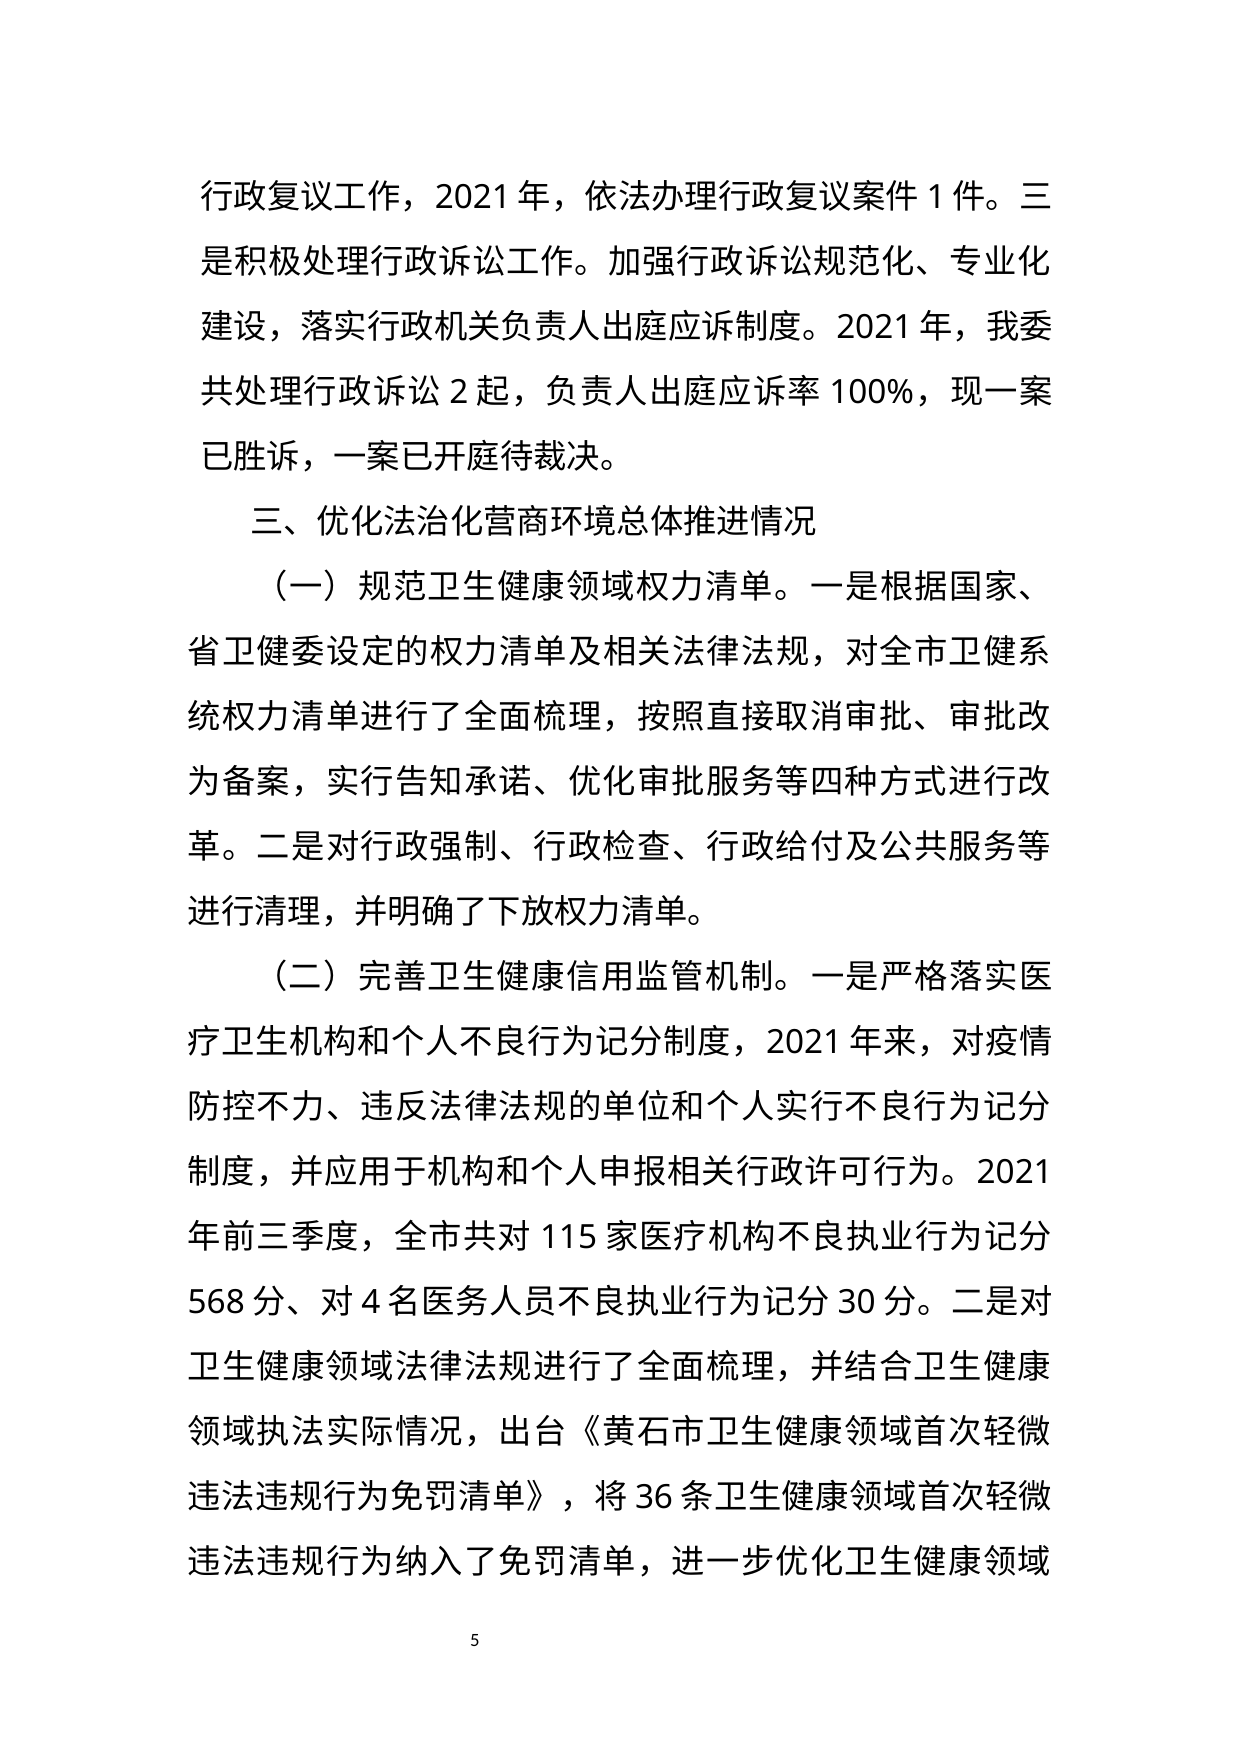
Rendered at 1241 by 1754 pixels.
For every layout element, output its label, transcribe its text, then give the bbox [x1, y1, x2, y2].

text （一）规范卫生健康领域权力清单。一是根据国家、省卫健委设定的权力清单及相关法律法规，对全市卫健系统权力清单进行了全面梳理，按照直接取消审批、审批改为备案，实行告知承诺、优化审批服务等四种方式进行改革。二是对行政强制、行政检查、行政给付及公共服务等进行清理，并明确了下放权力清单。 [187, 552, 1053, 942]
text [200, 162, 1053, 487]
text 三、优化法治化营商环境总体推进情况 [250, 487, 1053, 552]
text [187, 942, 1053, 1592]
